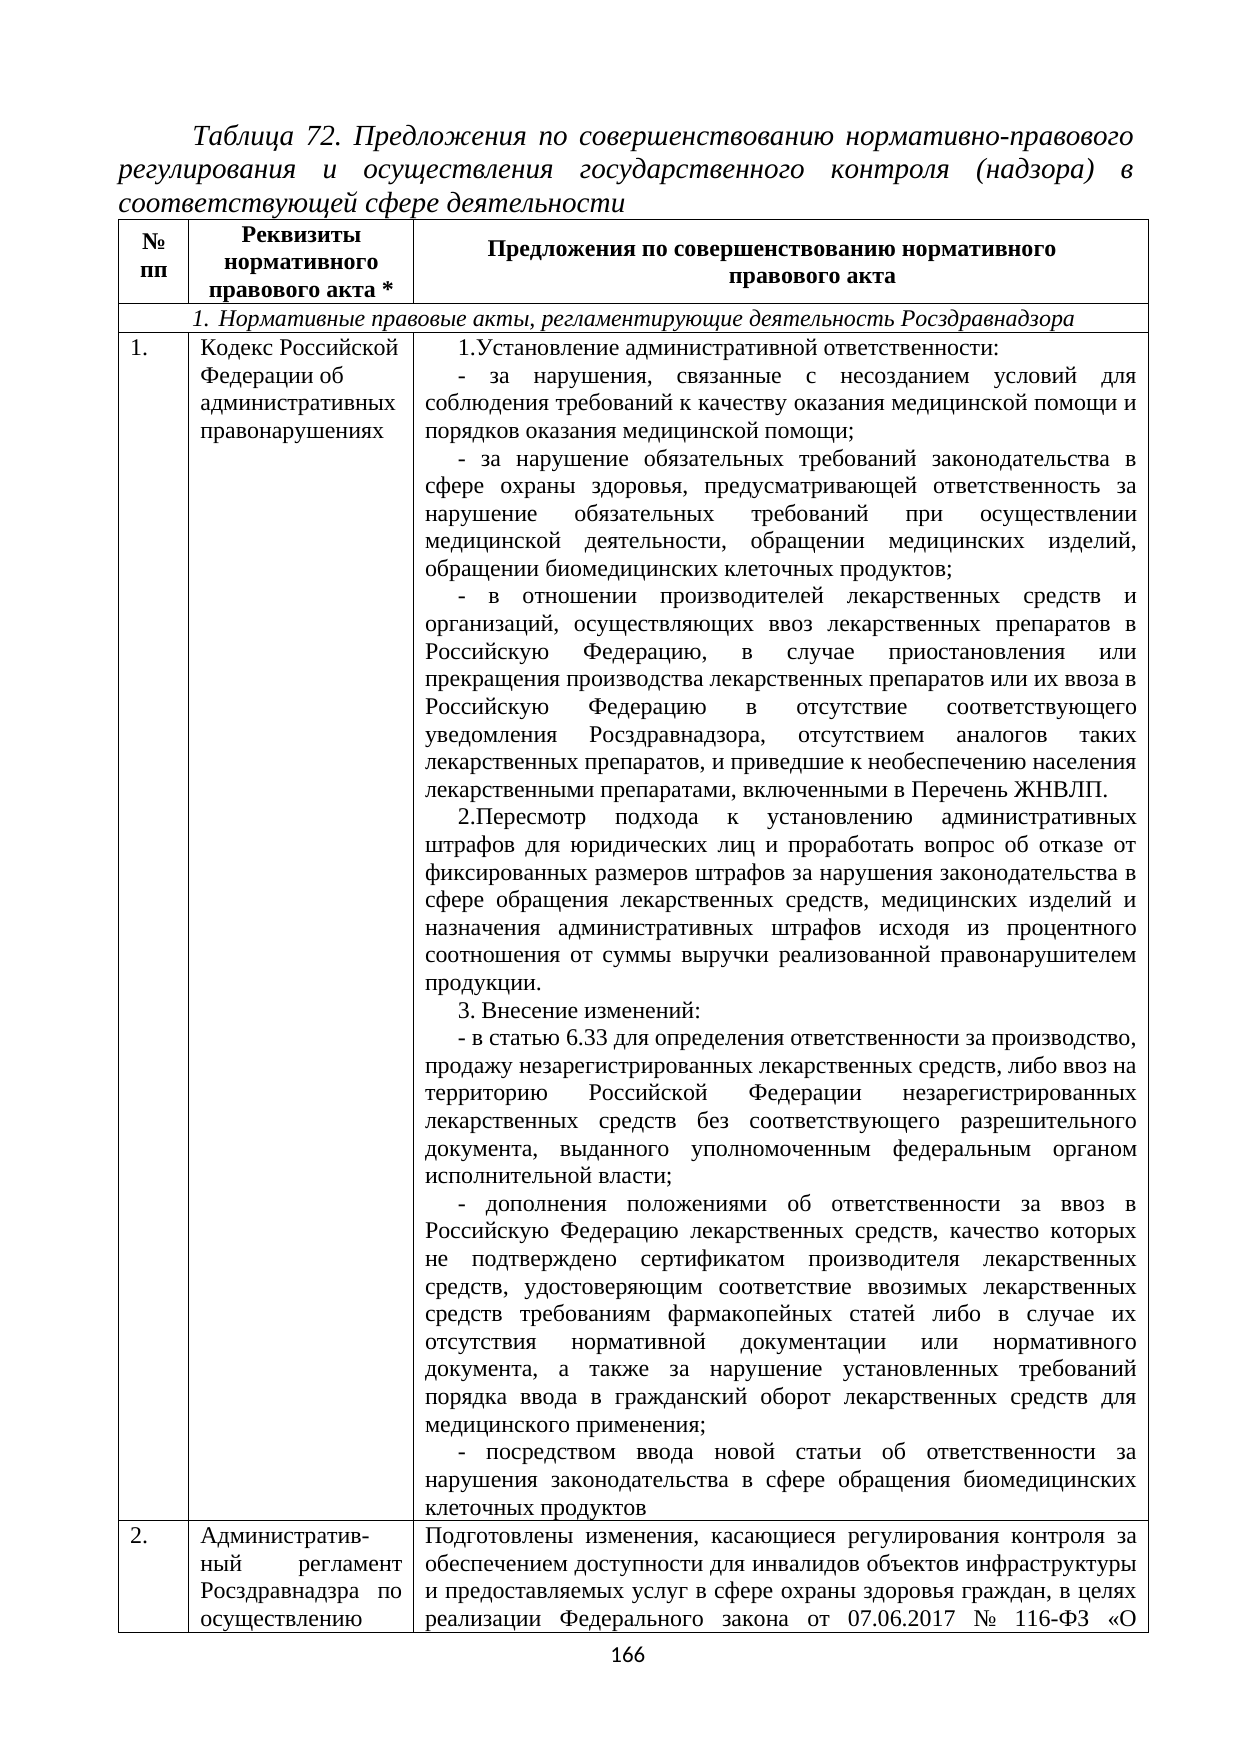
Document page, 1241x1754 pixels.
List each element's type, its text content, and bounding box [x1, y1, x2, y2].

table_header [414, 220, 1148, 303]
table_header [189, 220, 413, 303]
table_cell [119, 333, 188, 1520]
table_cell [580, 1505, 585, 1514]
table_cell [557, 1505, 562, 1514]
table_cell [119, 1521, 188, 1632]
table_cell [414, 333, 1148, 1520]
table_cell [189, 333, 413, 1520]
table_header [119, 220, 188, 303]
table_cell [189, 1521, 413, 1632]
text Таблица 72. Предложения по совершенствованию нормативно-правового регулирования и осуществления государственного контроля (надзора) в соответствующей сфере деятельности [118, 118, 1137, 219]
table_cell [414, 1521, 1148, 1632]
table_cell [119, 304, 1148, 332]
